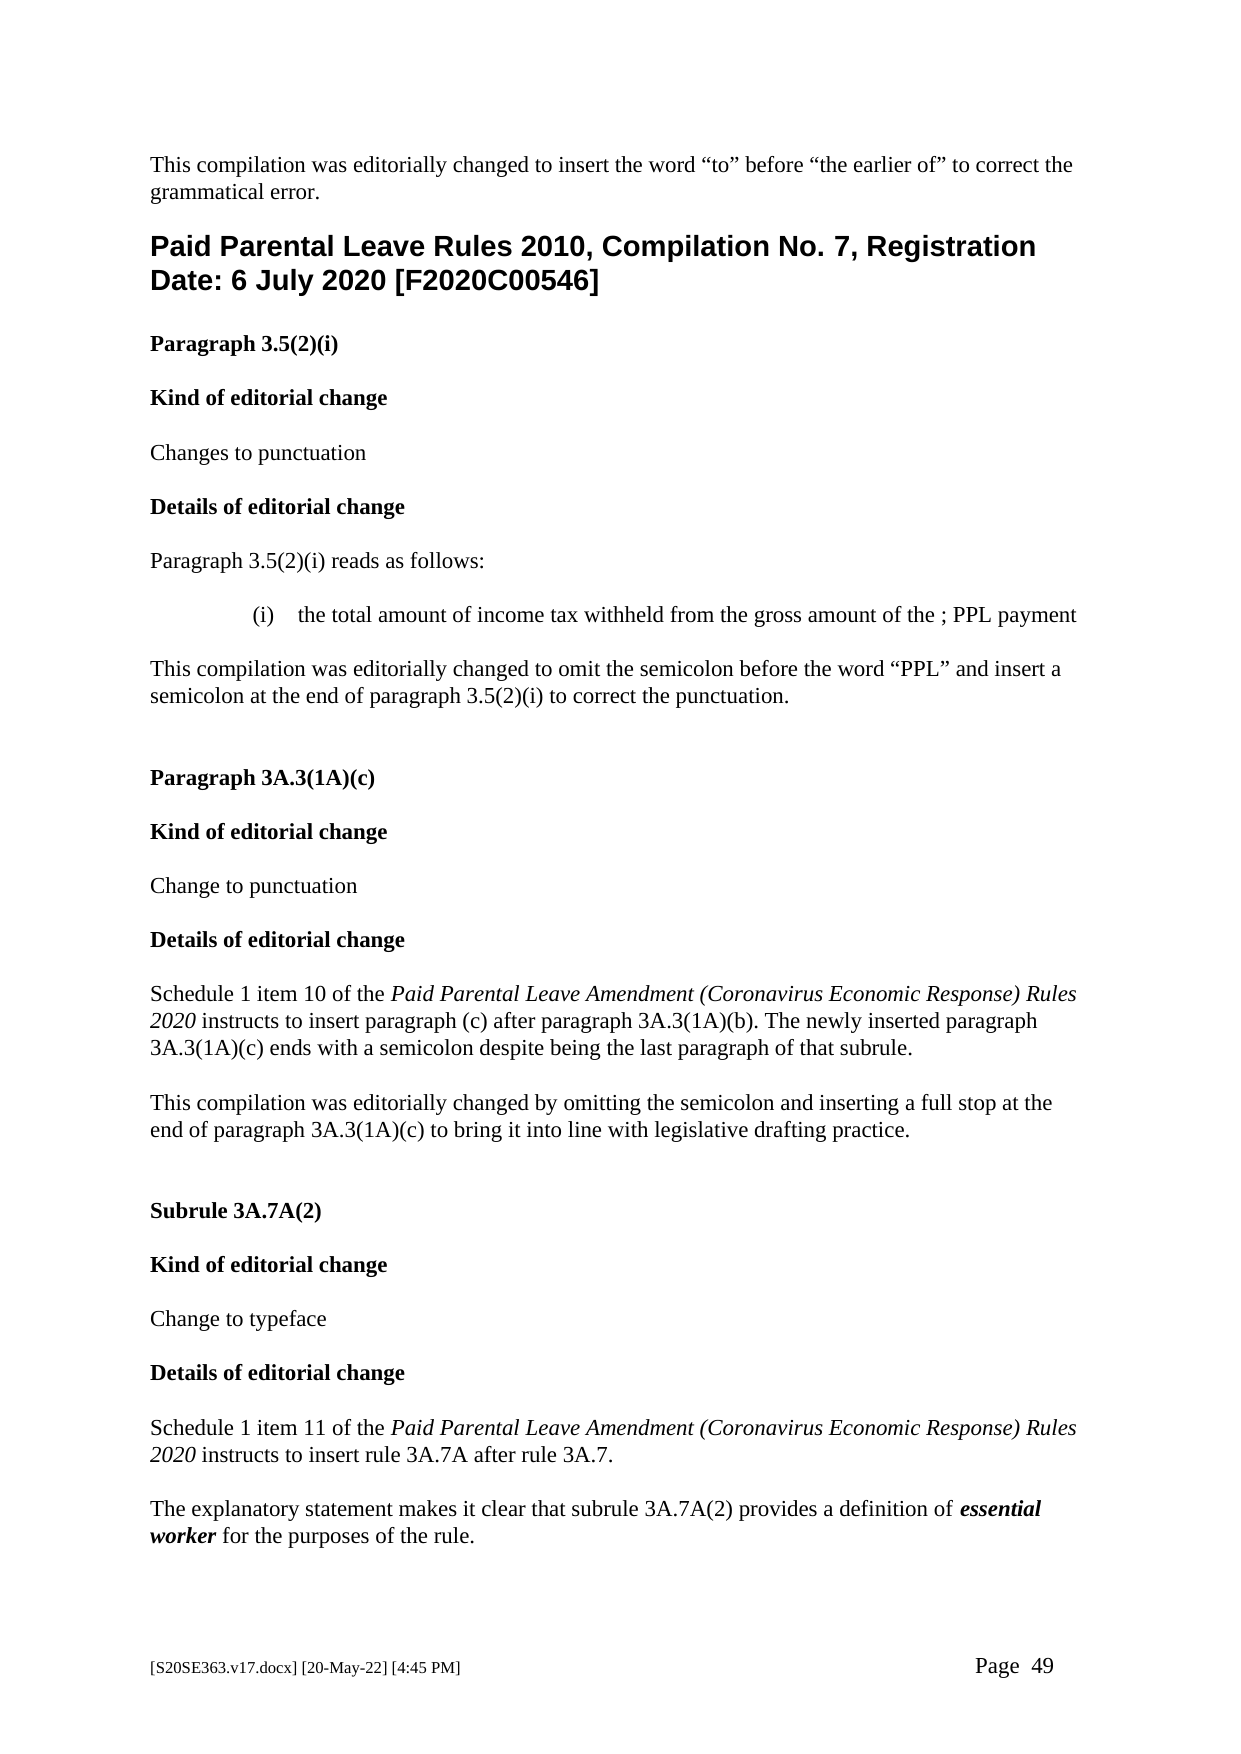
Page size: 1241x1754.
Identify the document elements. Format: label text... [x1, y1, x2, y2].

text This compilation was editorially changed to insert the word “to” before “the earlier of” to correct the grammatical error. [150, 150, 1090, 204]
text Kind of editorial change [150, 1250, 1090, 1277]
text This compilation was editorially changed to omit the semicolon before the word “PPL” and insert a semicolon at the end of paragraph 3.5(2)(i) to correct the punctuation. [150, 654, 1090, 709]
text Schedule 1 item 11 of the Paid Parental Leave Amendment (Coronavirus Economic Response) Rules 2020 instructs to insert rule 3A.7A after rule 3A.7. [150, 1413, 1090, 1467]
text Kind of editorial change [150, 817, 1090, 844]
text Change to typeface [150, 1304, 1090, 1332]
text Details of editorial change [150, 492, 1090, 519]
text Change to punctuation [150, 871, 1090, 898]
text Changes to punctuation [150, 438, 1090, 465]
text Details of editorial change [150, 1359, 1090, 1386]
text (i) the total amount of income tax withheld from the gross amount of the ; PPL payment [150, 600, 1090, 627]
text This compilation was editorially changed by omitting the semicolon and inserting a full stop at the end of paragraph 3A.3(1A)(c) to bring it into line with legislative drafting practice. [150, 1088, 1090, 1142]
text Kind of editorial change [150, 384, 1090, 411]
text Paid Parental Leave Rules 2010, Compilation No. 7, Registration Date: 6 July 2020 [F2020C00546] [150, 229, 1090, 296]
text Paragraph 3.5(2)(i) reads as follows: [150, 546, 1090, 573]
text Schedule 1 item 10 of the Paid Parental Leave Amendment (Coronavirus Economic Response) Rules 2020 instructs to insert paragraph (c) after paragraph 3A.3(1A)(b). The newly inserted paragraph 3A.3(1A)(c) ends with a semicolon despite being the last paragraph of that subrule. [150, 979, 1090, 1061]
text The explanatory statement makes it clear that subrule 3A.7A(2) provides a definition of essential worker for the purposes of the rule. [150, 1494, 1090, 1548]
text Subrule 3A.7A(2) [150, 1196, 1090, 1223]
text Details of editorial change [150, 925, 1090, 952]
text Paragraph 3A.3(1A)(c) [150, 763, 1090, 790]
text Paragraph 3.5(2)(i) [150, 329, 1090, 357]
